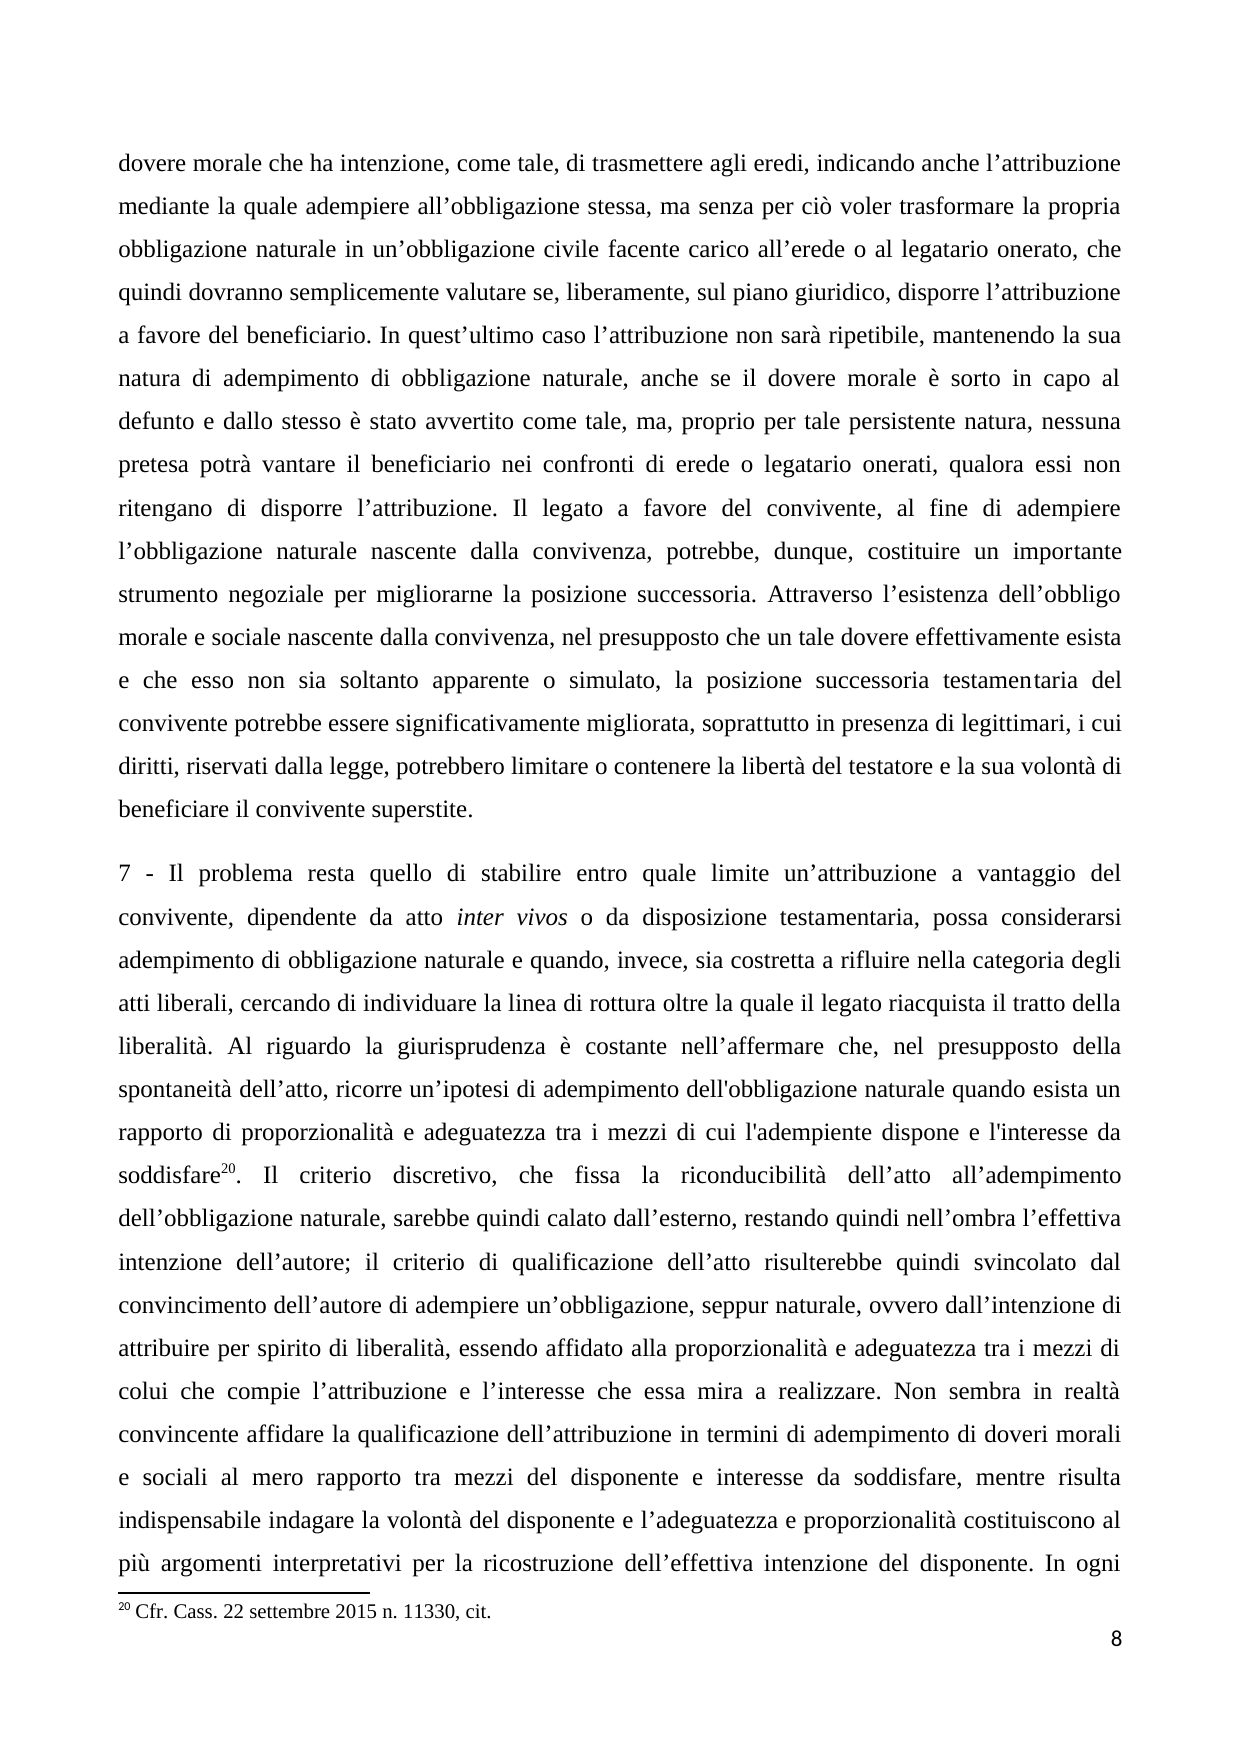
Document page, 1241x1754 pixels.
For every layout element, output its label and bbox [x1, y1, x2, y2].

text [118, 148, 1122, 823]
text [118, 858, 1122, 1577]
